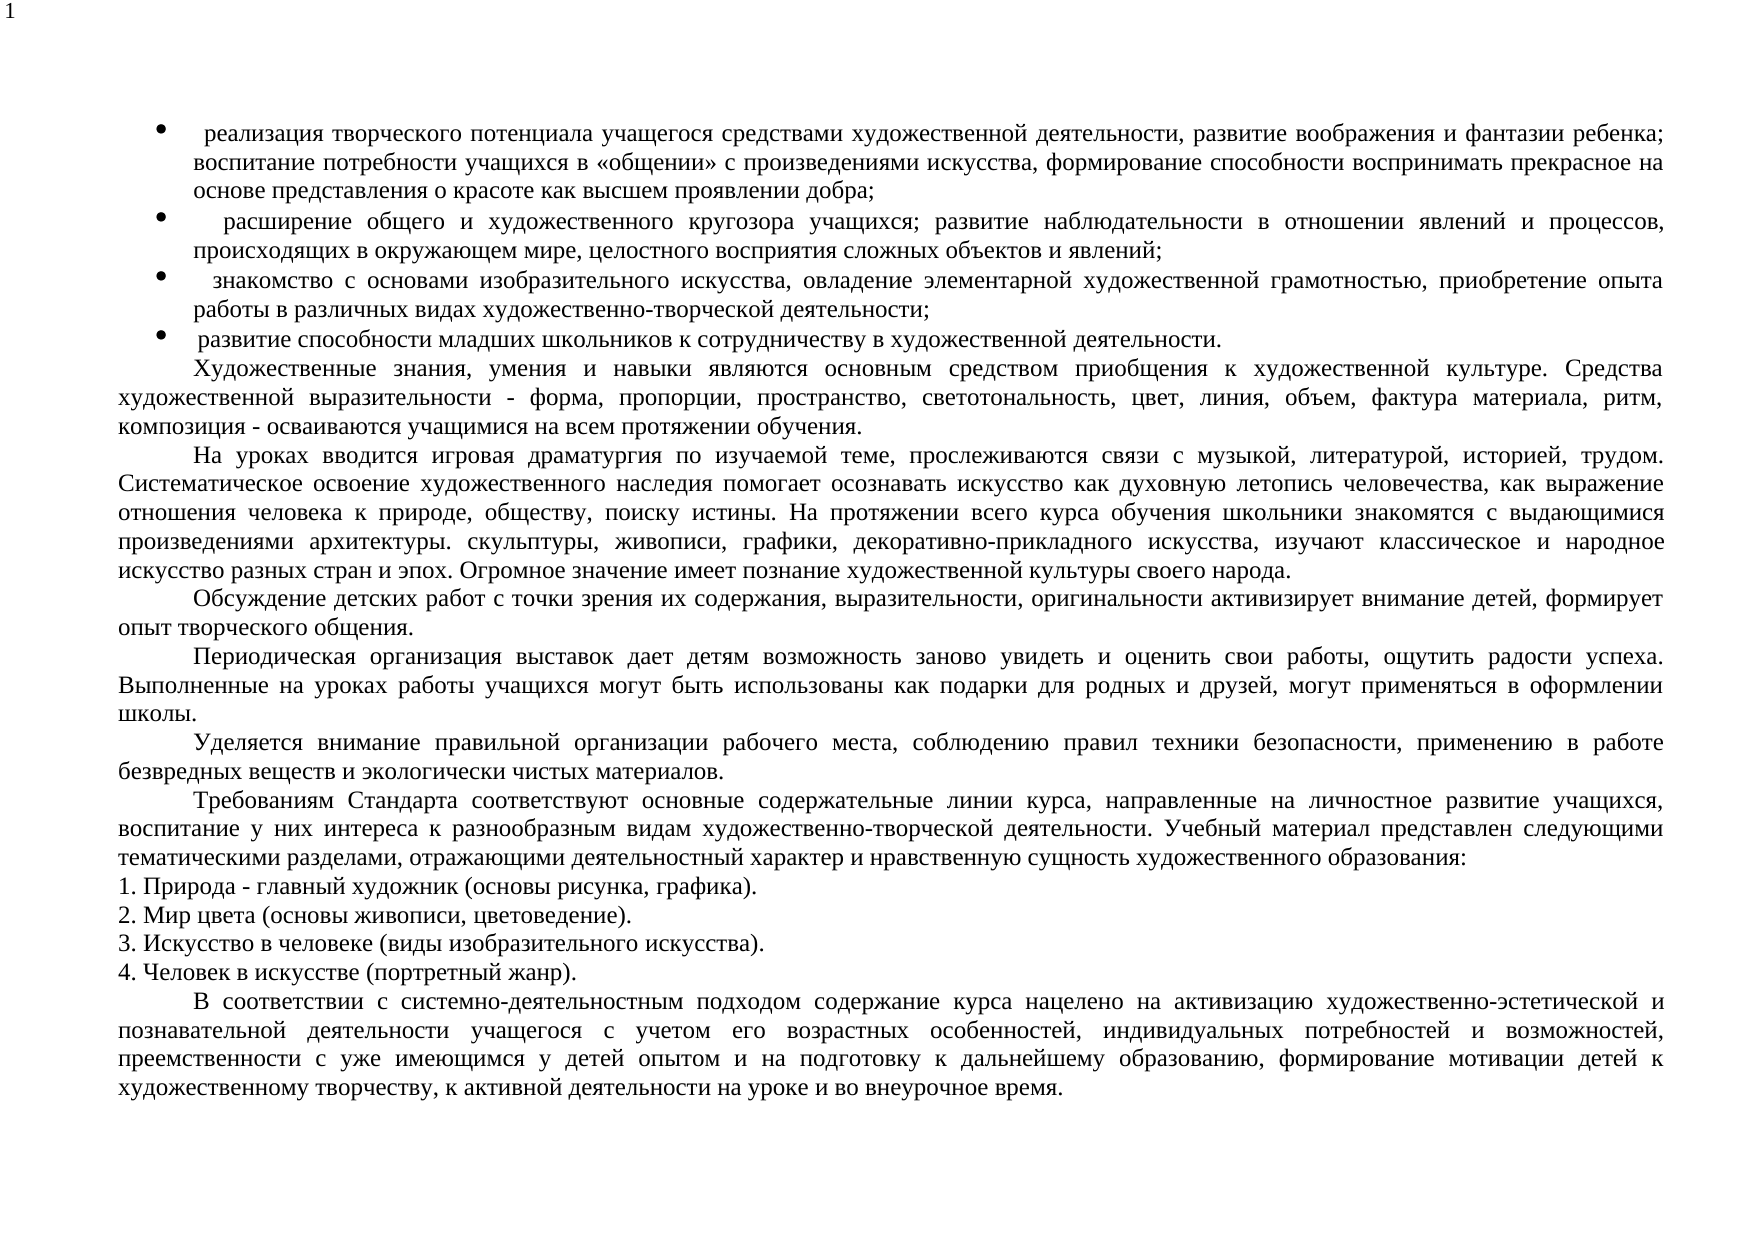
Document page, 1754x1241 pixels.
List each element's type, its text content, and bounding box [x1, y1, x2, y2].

picture [155, 204, 179, 230]
picture [155, 112, 179, 142]
text расширение общего и художественного кругозора учащихся; развитие наблюдательности в отношении явлений и процессов, происходящих в окружающем мире, целостного восприятия сложных объектов и явлений; [155, 207, 1666, 264]
text Художественные знания, умения и навыки являются основным средством приобщения к художественной культуре. Средства художественной выразительности - форма, пропорции, пространство, светотональность, цвет, линия, объем, фактура материала, ритм, композиция - осваиваются учащимися на всем протяжении обучения. [118, 353, 1664, 440]
text Обсуждение детских работ с точки зрения их содержания, выразительности, оригинальности активизирует внимание детей, формирует опыт творческого общения. [118, 583, 1664, 641]
list Искусство в человеке (виды изобразительного искусства). [118, 928, 1677, 957]
text Требованиям Стандарта соответствуют основные содержательные линии курса, направленные на личностное развитие учащихся, воспитание у них интереса к разнообразным видам художественно-творческой деятельности. Учебный материал представлен следующими тематическими разделами, отражающими деятельностный характер и нравственную сущность художественного образования: [118, 785, 1665, 871]
text В соответствии с системно-деятельностным подходом содержание курса нацелено на активизацию художественно-эстетической и познавательной деятельности учащегося с учетом его возрастных особенностей, индивидуальных потребностей и возможностей, преемственности с уже имеющимся у детей опытом и на подготовку к дальнейшему образованию, формирование мотивации детей к художественному творчеству, к активной деятельности на уроке и во внеурочное время. [118, 986, 1666, 1101]
text знакомство с основами изобразительного искусства, овладение элементарной художественной грамотностью, приобретение опыта работы в различных видах художественно-творческой деятельности; [155, 266, 1664, 323]
list Природа - главный художник (основы рисунка, графика). [118, 871, 1677, 900]
text Уделяется внимание правильной организации рабочего места, соблюдению правил техники безопасности, применению в работе безвредных веществ и экологически чистых материалов. [118, 727, 1665, 785]
list Мир цвета (основы живописи, цветоведение). [118, 900, 1677, 928]
list Человек в искусстве (портретный жанр). [118, 957, 1677, 986]
text реализация творческого потенциала учащегося средствами художественной деятельности, развитие воображения и фантазии ребенка; воспитание потребности учащихся в «общении» с произведениями искусства, формирование способности воспринимать прекрасное на основе представления о красоте как высшем проявлении добра; [155, 118, 1666, 205]
picture [155, 264, 179, 289]
text На уроках вводится игровая драматургия по изучаемой теме, прослеживаются связи с музыкой, литературой, историей, трудом. Систематическое освоение художественного наследия помогает осознавать искусство как духовную летопись человечества, как выражение отношения человека к природе, обществу, поиску истины. На протяжении всего курса обучения школьники знакомятся с выдающимися произведениями архитектуры. скульптуры, живописи, графики, декоративно-прикладного искусства, изучают классическое и народное искусство разных стран и эпох. Огромное значение имеет познание художественной культуры своего народа. [118, 440, 1666, 583]
text развитие способности младших школьников к сотрудничеству в художественной деятельности. [155, 323, 1667, 353]
picture [155, 323, 179, 348]
text Периодическая организация выставок дает детям возможность заново увидеть и оценить свои работы, ощутить радости успеха. Выполненные на уроках работы учащихся могут быть использованы как подарки для родных и друзей, могут применяться в оформлении школы. [118, 641, 1665, 727]
